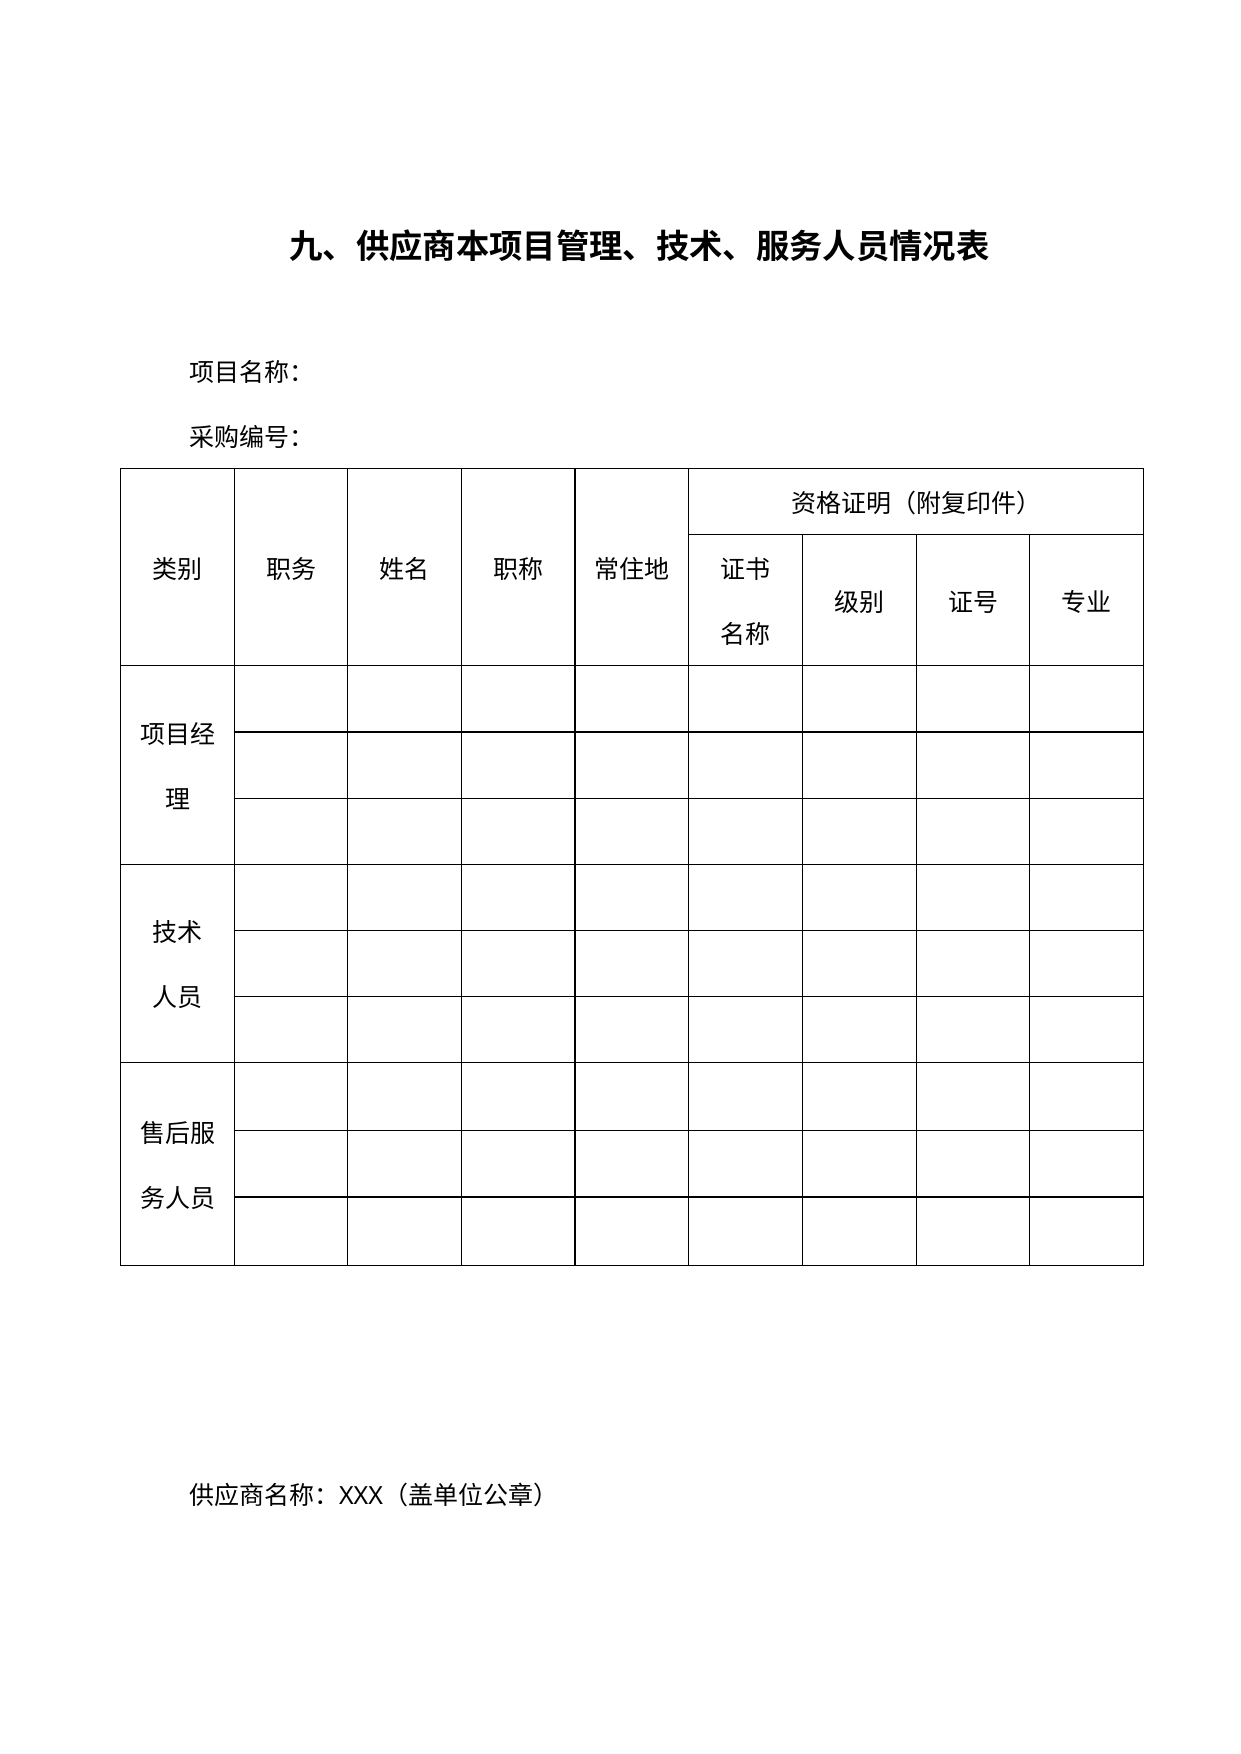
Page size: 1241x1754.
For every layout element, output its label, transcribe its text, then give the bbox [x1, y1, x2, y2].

table_cell [576, 997, 688, 1062]
table_cell [576, 1131, 688, 1196]
table_cell [348, 865, 461, 929]
table_cell [462, 666, 574, 731]
table_cell [235, 997, 347, 1062]
table_cell [917, 666, 1029, 731]
table_cell [689, 865, 802, 929]
table_cell [462, 865, 574, 929]
text 供应商名称：XXX（盖单位公章） [189, 1461, 1075, 1526]
table_cell [576, 799, 688, 863]
table_cell [1030, 1131, 1143, 1196]
table_cell [1030, 799, 1143, 863]
table_cell 级别 [803, 535, 916, 665]
table_cell [689, 1063, 802, 1130]
table_cell [576, 666, 688, 731]
table_cell [917, 1198, 1029, 1265]
table_header 职称 [462, 469, 574, 665]
table_header 姓名 [348, 469, 461, 665]
table_cell [576, 1063, 688, 1130]
table_cell [689, 733, 802, 797]
table_cell [235, 1131, 347, 1196]
table_cell 项目经理 [121, 666, 234, 863]
table_header 职务 [235, 469, 347, 665]
table_cell 证书 名称 [689, 535, 802, 665]
table_cell [1030, 865, 1143, 929]
table_cell [462, 733, 574, 797]
table_header 资格证明（附复印件） [689, 469, 1143, 534]
subtitle 九、供应商本项目管理、技术、服务人员情况表 [189, 211, 1075, 276]
table_cell 证号 [917, 535, 1029, 665]
text 项目名称： [189, 338, 1075, 403]
table_cell [235, 1198, 347, 1265]
table_cell [803, 865, 916, 929]
table_cell [1030, 931, 1143, 996]
table_cell [348, 931, 461, 996]
table_cell [576, 865, 688, 929]
table_cell [462, 931, 574, 996]
table_cell [803, 733, 916, 797]
table_cell [462, 799, 574, 863]
table_cell [348, 1063, 461, 1130]
table_cell [803, 931, 916, 996]
table_cell [235, 799, 347, 863]
table_cell [1030, 1198, 1143, 1265]
table_cell [1030, 733, 1143, 797]
table_cell 专业 [1030, 535, 1143, 665]
text 采购编号： [189, 403, 1075, 468]
table_cell [576, 1198, 688, 1265]
table_cell [348, 1131, 461, 1196]
table_cell [348, 666, 461, 731]
table_cell [689, 1198, 802, 1265]
table_cell [917, 733, 1029, 797]
table_cell [1030, 666, 1143, 731]
table_cell [803, 666, 916, 731]
table_cell [235, 931, 347, 996]
table_cell [462, 1131, 574, 1196]
table_cell 售后服务人员 [121, 1063, 234, 1265]
table_header 常住地 [576, 469, 688, 665]
table_cell [689, 931, 802, 996]
table_cell [348, 1198, 461, 1265]
table_cell [803, 1063, 916, 1130]
table_cell [689, 666, 802, 731]
table_cell [462, 1063, 574, 1130]
table_cell 技术 人员 [121, 865, 234, 1062]
table_cell [235, 865, 347, 929]
table_cell [803, 1198, 916, 1265]
table_cell [1030, 1063, 1143, 1130]
table_cell [348, 997, 461, 1062]
table_cell [235, 666, 347, 731]
table_cell [917, 799, 1029, 863]
table_cell [917, 1063, 1029, 1130]
table_cell [917, 1131, 1029, 1196]
table_cell [689, 997, 802, 1062]
table_cell [576, 733, 688, 797]
table_cell [689, 799, 802, 863]
table_header 类别 [121, 469, 234, 665]
table_cell [462, 997, 574, 1062]
table_cell [462, 1198, 574, 1265]
table_cell [917, 997, 1029, 1062]
table_cell [1030, 997, 1143, 1062]
table_cell [803, 799, 916, 863]
table_cell [235, 733, 347, 797]
table_cell [803, 997, 916, 1062]
table_cell [689, 1131, 802, 1196]
table_cell [917, 865, 1029, 929]
table_cell [803, 1131, 916, 1196]
table_cell [348, 733, 461, 797]
table_cell [235, 1063, 347, 1130]
table_cell [576, 931, 688, 996]
table_cell [917, 931, 1029, 996]
table_cell [348, 799, 461, 863]
